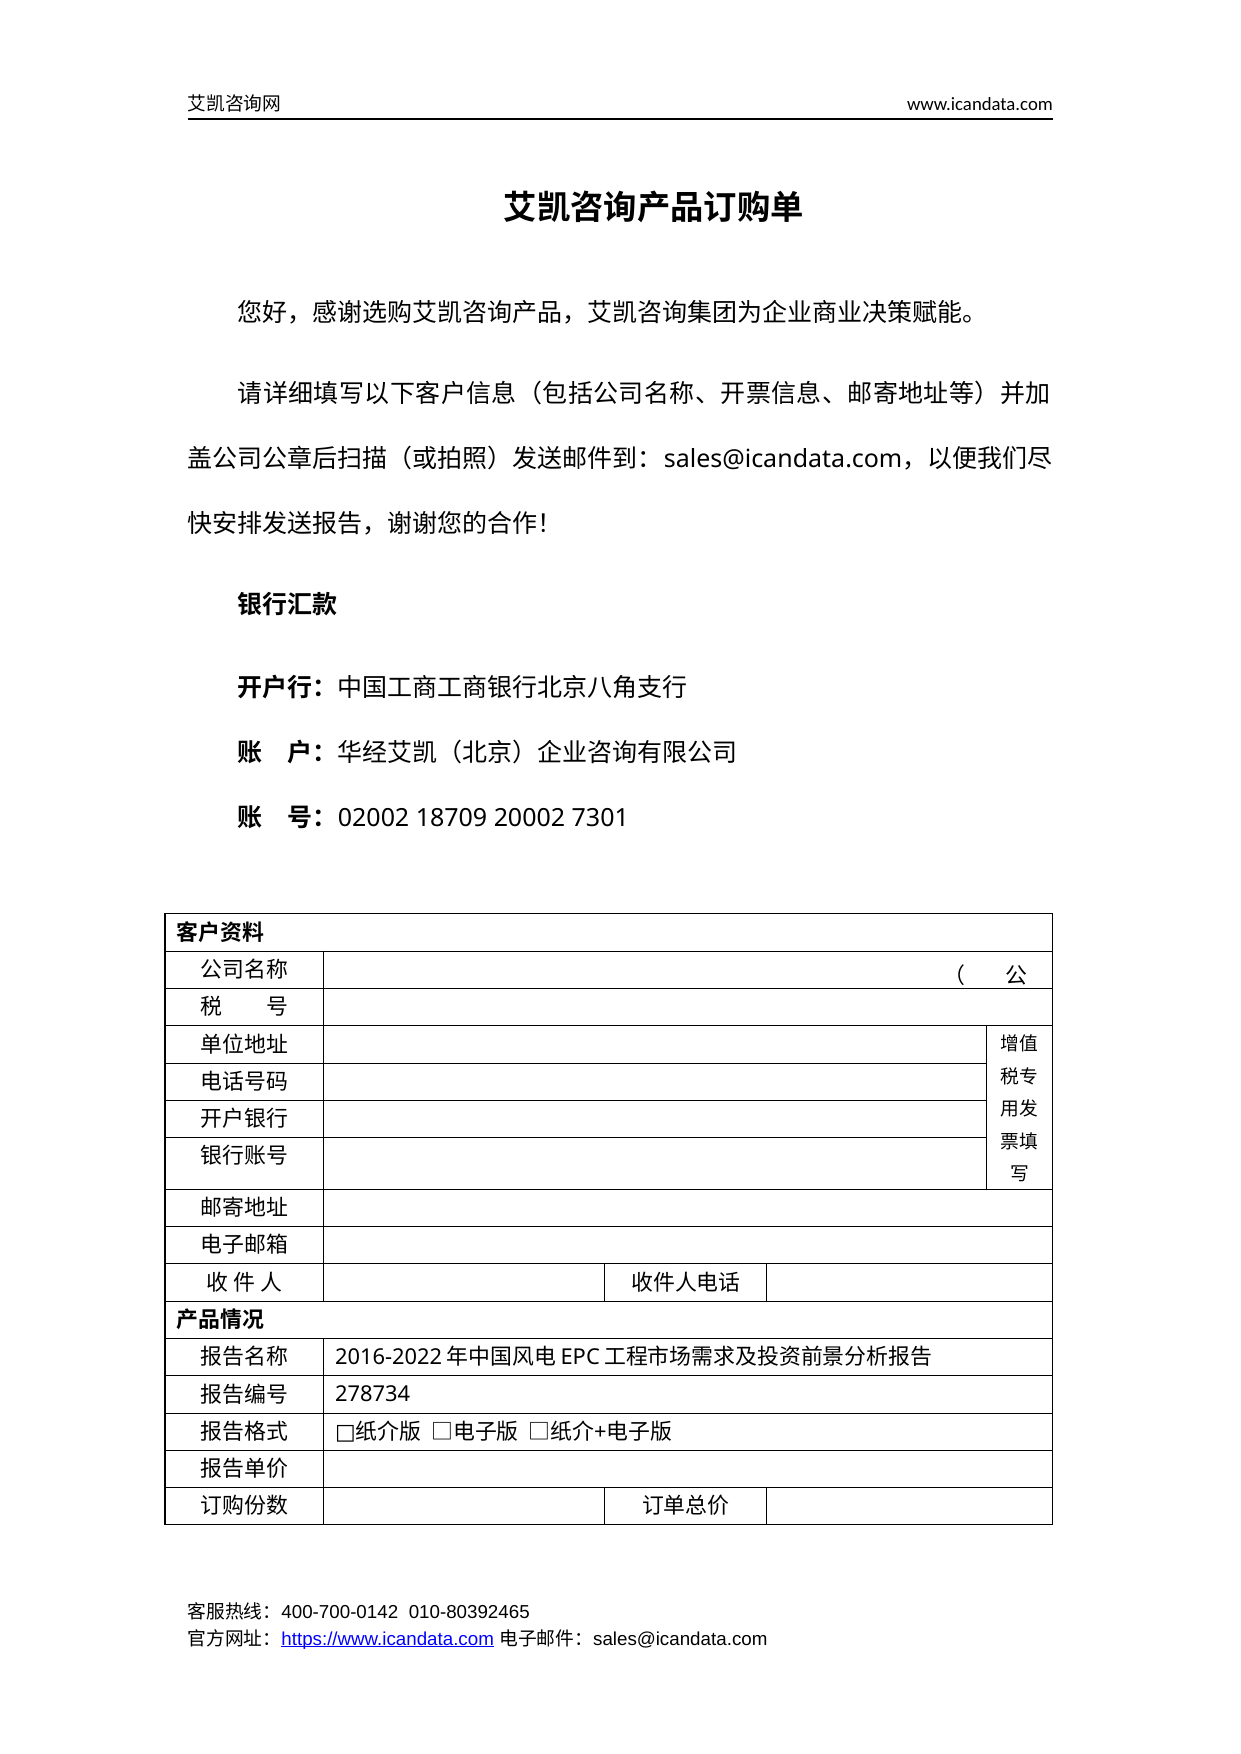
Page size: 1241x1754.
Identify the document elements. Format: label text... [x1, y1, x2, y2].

table_cell 收 件 人 [166, 1264, 323, 1301]
table_cell 开户银行 [166, 1101, 323, 1137]
table_cell 278734 [324, 1376, 1052, 1412]
table_cell 订购份数 [166, 1488, 323, 1524]
table_cell [324, 1190, 1052, 1226]
table_cell [324, 1101, 986, 1137]
table_cell 邮寄地址 [166, 1190, 323, 1226]
table_cell [324, 1227, 1052, 1263]
table_cell 电子邮箱 [166, 1227, 323, 1263]
table_cell 银行账号 [166, 1138, 323, 1189]
text 账 户：华经艾凯（北京）企业咨询有限公司 [187, 718, 1053, 783]
text 开户行：中国工商工商银行北京八角支行 [187, 653, 1053, 718]
table_cell [324, 1138, 986, 1189]
text 您好，感谢选购艾凯咨询产品，艾凯咨询集团为企业商业决策赋能。 [187, 278, 1053, 343]
table_cell □纸介版 □电子版 □纸介+电子版 [324, 1414, 1052, 1450]
table_cell 增值税专用发票填写 [987, 1026, 1052, 1189]
table_cell 电话号码 [166, 1064, 323, 1100]
table_cell [324, 952, 1052, 988]
table_cell 2016-2022年中国风电EPC工程市场需求及投资前景分析报告 [324, 1339, 1052, 1375]
text 请详细填写以下客户信息（包括公司名称、开票信息、邮寄地址等）并加盖公司公章后扫描（或拍照）发送邮件到：sales@icandata.com，以便我们尽快安排发送报告，谢谢您的合作！ [187, 359, 1053, 554]
table_cell [767, 1264, 1052, 1301]
text 银行汇款 [187, 570, 1053, 635]
table_cell 报告格式 [166, 1414, 323, 1450]
table_cell 公司名称 [166, 952, 323, 988]
text 账 号：02002 18709 20002 7301 [187, 783, 1053, 848]
table_cell 报告名称 [166, 1339, 323, 1375]
table_cell 单位地址 [166, 1026, 323, 1062]
table_cell [324, 1064, 986, 1100]
table_cell 收件人电话 [605, 1264, 766, 1301]
table_cell [767, 1488, 1052, 1524]
table_cell 报告单价 [166, 1451, 323, 1487]
table_cell 报告编号 [166, 1376, 323, 1412]
table_cell 订单总价 [605, 1488, 766, 1524]
table_header 客户资料 [166, 914, 1052, 951]
text 艾凯咨询产品订购单 [187, 172, 1053, 237]
table_cell 产品情况 [166, 1302, 1052, 1338]
table_cell [324, 989, 1052, 1025]
table_cell [324, 1488, 604, 1524]
table_cell [324, 1264, 604, 1301]
table_cell 税 号 [166, 989, 323, 1025]
table_cell [324, 1026, 986, 1062]
table_cell [324, 1451, 1052, 1487]
